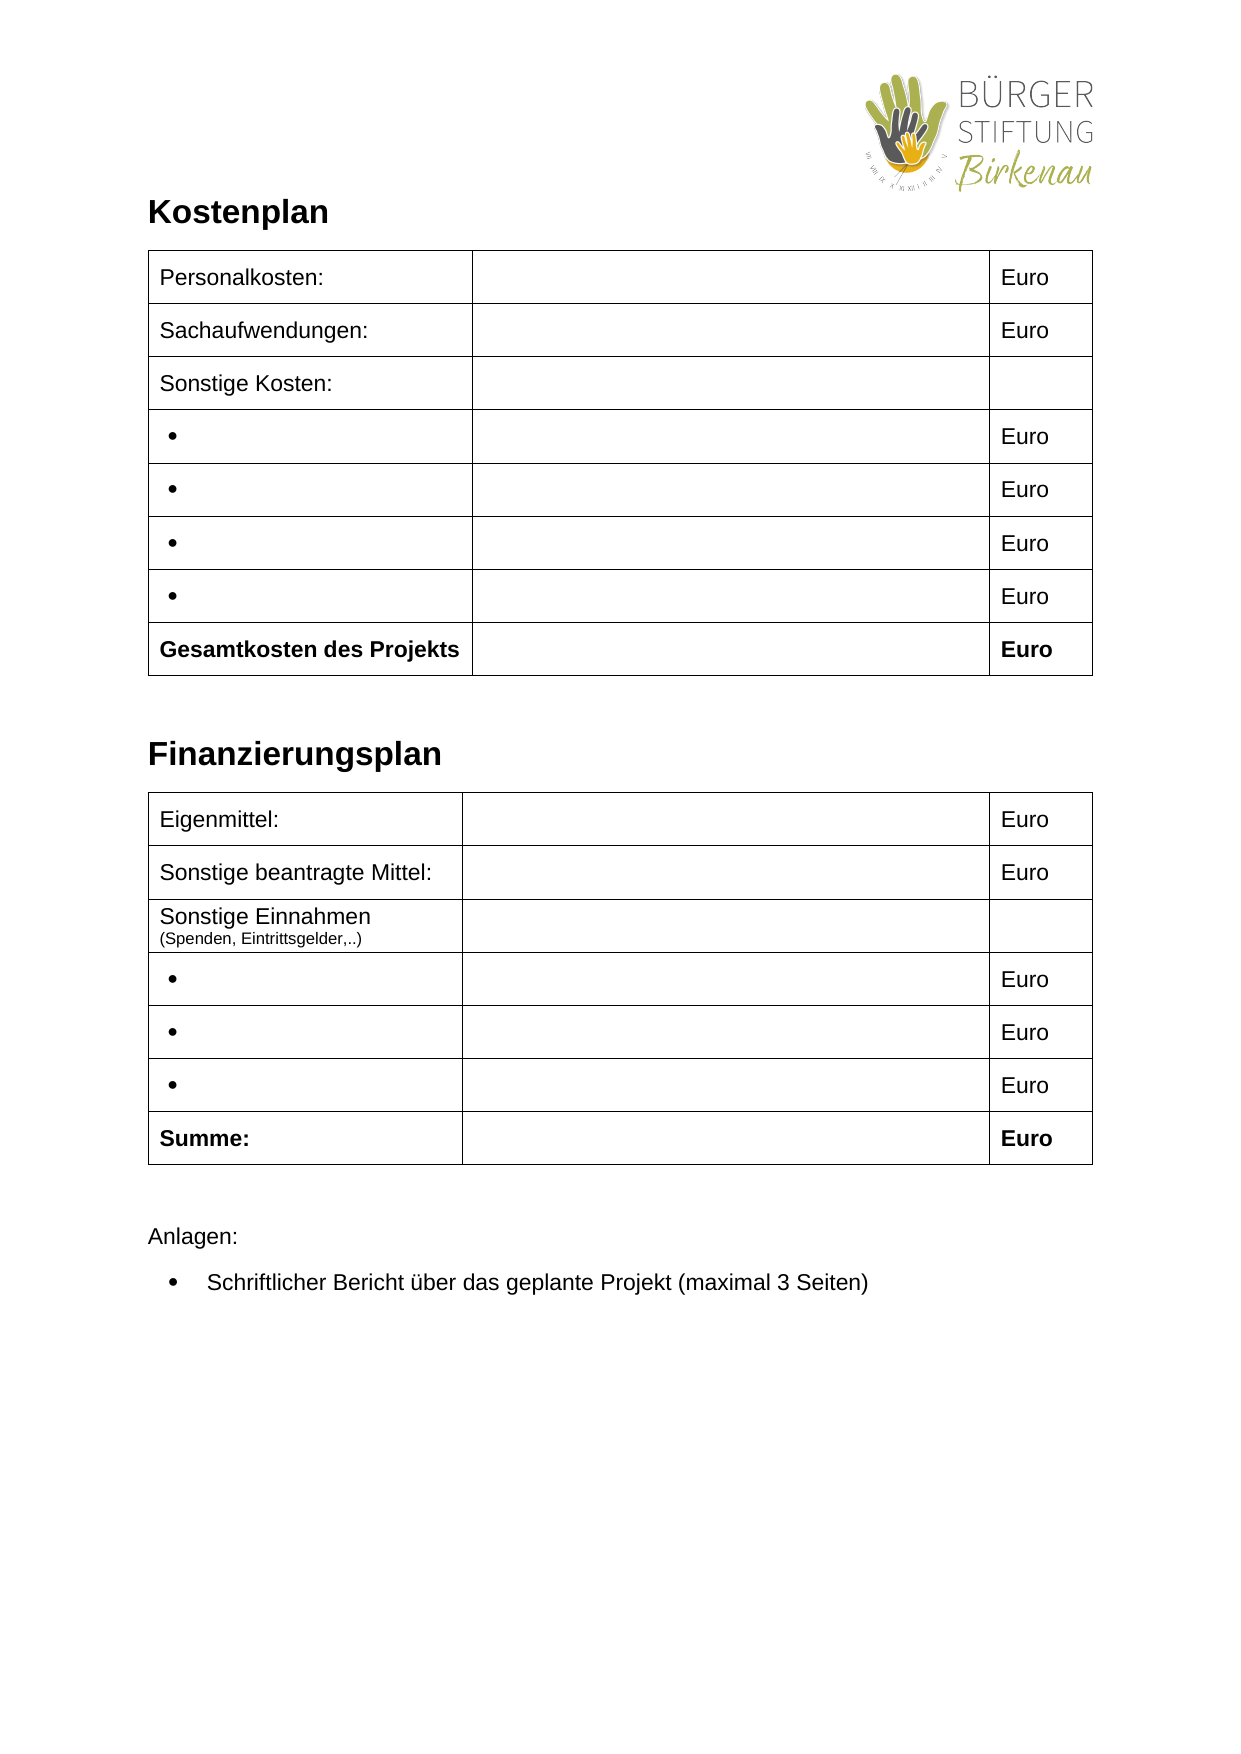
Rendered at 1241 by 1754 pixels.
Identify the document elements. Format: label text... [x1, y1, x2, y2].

table_cell Euro [990, 846, 1092, 898]
table_cell [473, 357, 989, 409]
table_cell [149, 410, 472, 462]
picture [864, 73, 1093, 192]
table_header [463, 793, 989, 845]
table_cell [149, 464, 472, 516]
table_cell [473, 570, 989, 622]
table_cell Summe: [149, 1112, 462, 1164]
table_cell Euro [990, 517, 1092, 569]
table_cell [149, 953, 462, 1005]
table_cell Gesamtkosten des Projekts [149, 623, 472, 675]
table_header Eigenmittel: [149, 793, 462, 845]
table_cell [463, 1059, 989, 1111]
table_cell Euro [990, 1006, 1092, 1058]
table_cell Sonstige Einnahmen (Spenden, Eintrittsgelder,..) [149, 900, 462, 952]
table_cell [463, 846, 989, 898]
table_cell Sonstige Kosten: [149, 357, 472, 409]
table_cell Euro [990, 953, 1092, 1005]
table_cell Euro [990, 410, 1092, 462]
table_cell [990, 900, 1092, 952]
table_cell [473, 304, 989, 356]
table_header Euro [990, 251, 1092, 303]
table_cell [149, 1059, 462, 1111]
table_cell [463, 900, 989, 952]
text Kostenplan [148, 192, 1093, 230]
table_cell [149, 570, 472, 622]
table_cell Euro [990, 623, 1092, 675]
text Finanzierungsplan [148, 734, 1093, 773]
table_cell [463, 1112, 989, 1164]
table_cell [149, 1006, 462, 1058]
table_cell Euro [990, 1112, 1092, 1164]
table_cell Sonstige beantragte Mittel: [149, 846, 462, 898]
list Schriftlicher Bericht über das geplante Projekt (maximal 3 Seiten) [169, 1268, 1093, 1295]
table_cell [473, 410, 989, 462]
table_header Euro [990, 793, 1092, 845]
table_cell Euro [990, 304, 1092, 356]
table_cell [463, 953, 989, 1005]
table_cell Euro [990, 570, 1092, 622]
table_header [473, 251, 989, 303]
table_cell Sachaufwendungen: [149, 304, 472, 356]
table_cell [990, 357, 1092, 409]
table_cell Euro [990, 464, 1092, 516]
table_cell [149, 517, 472, 569]
table_cell [463, 1006, 989, 1058]
table_header Personalkosten: [149, 251, 472, 303]
table_cell [473, 623, 989, 675]
table_cell [473, 517, 989, 569]
text Anlagen: [148, 1223, 1093, 1250]
table_cell Euro [990, 1059, 1092, 1111]
table_cell [473, 464, 989, 516]
